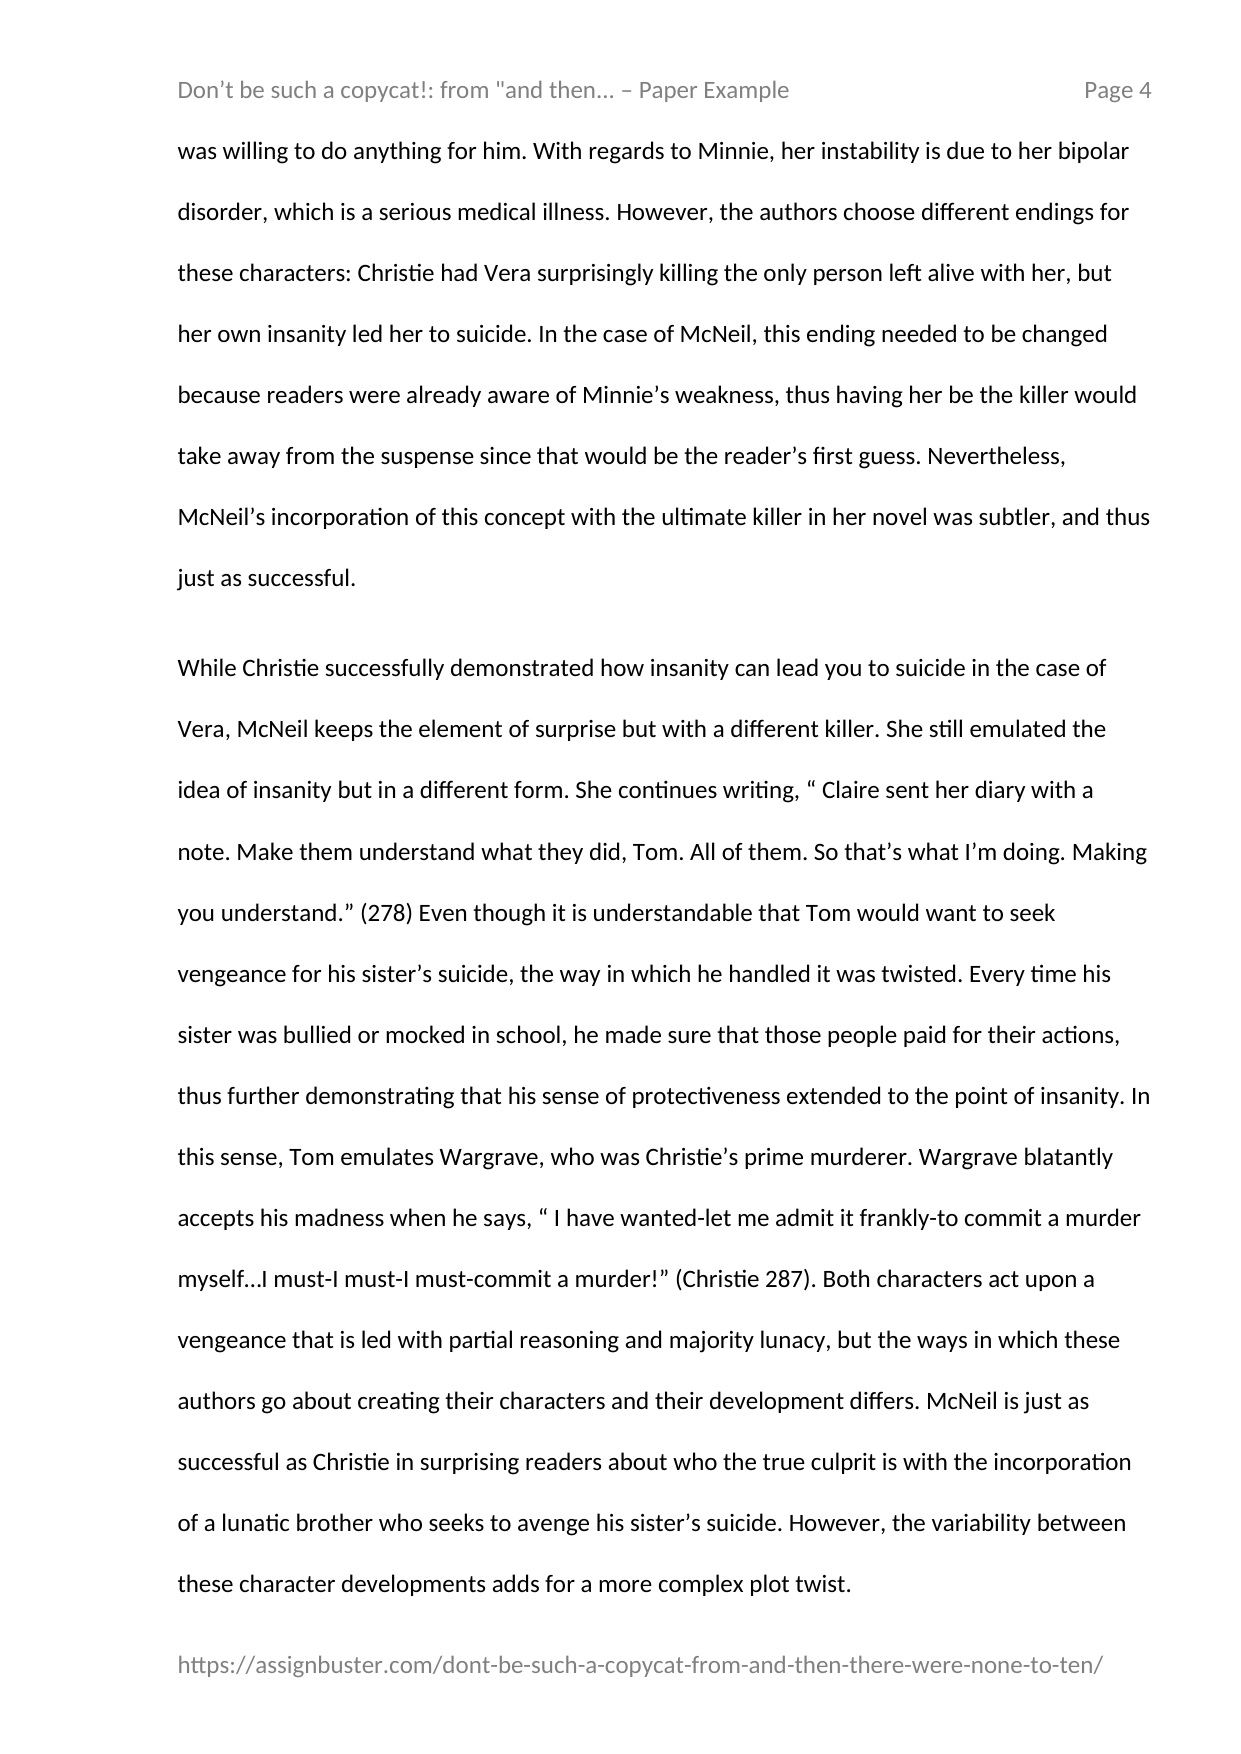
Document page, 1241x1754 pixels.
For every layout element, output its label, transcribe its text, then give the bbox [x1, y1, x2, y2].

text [177, 135, 1152, 593]
text While Christie successfully demonstrated how insanity can lead you to suicide in the case of Vera, McNeil keeps the element of surprise but with a different killer. She still emulated the idea of insanity but in a different form. She continues writing, “ Claire sent her diary with a note. Make them understand what they did, Tom. All of them. So that’s what I’m doing. Making you understand.” (278) Even though it is understandable that Tom would want to seek vengeance for his sister’s suicide, the way in which he handled it was twisted. Every time his sister was bullied or mocked in school, he made sure that those people paid for their actions, thus further demonstrating that his sense of protectiveness extended to the point of insanity. In this sense, Tom emulates Wargrave, who was Christie’s prime murderer. Wargrave blatantly accepts his madness when he says, “ I have wanted-let me admit it frankly-to commit a murder myself…I must-I must-I must-commit a murder!” (Christie 287). Both characters act upon a vengeance that is led with partial reasoning and majority lunacy, but the ways in which these authors go about creating their characters and their development differs. McNeil is just as successful as Christie in surprising readers about who the true culprit is with the incorporation of a lunatic brother who seeks to avenge his sister’s suicide. However, the variability between these character developments adds for a more complex plot twist. [177, 653, 1152, 1599]
